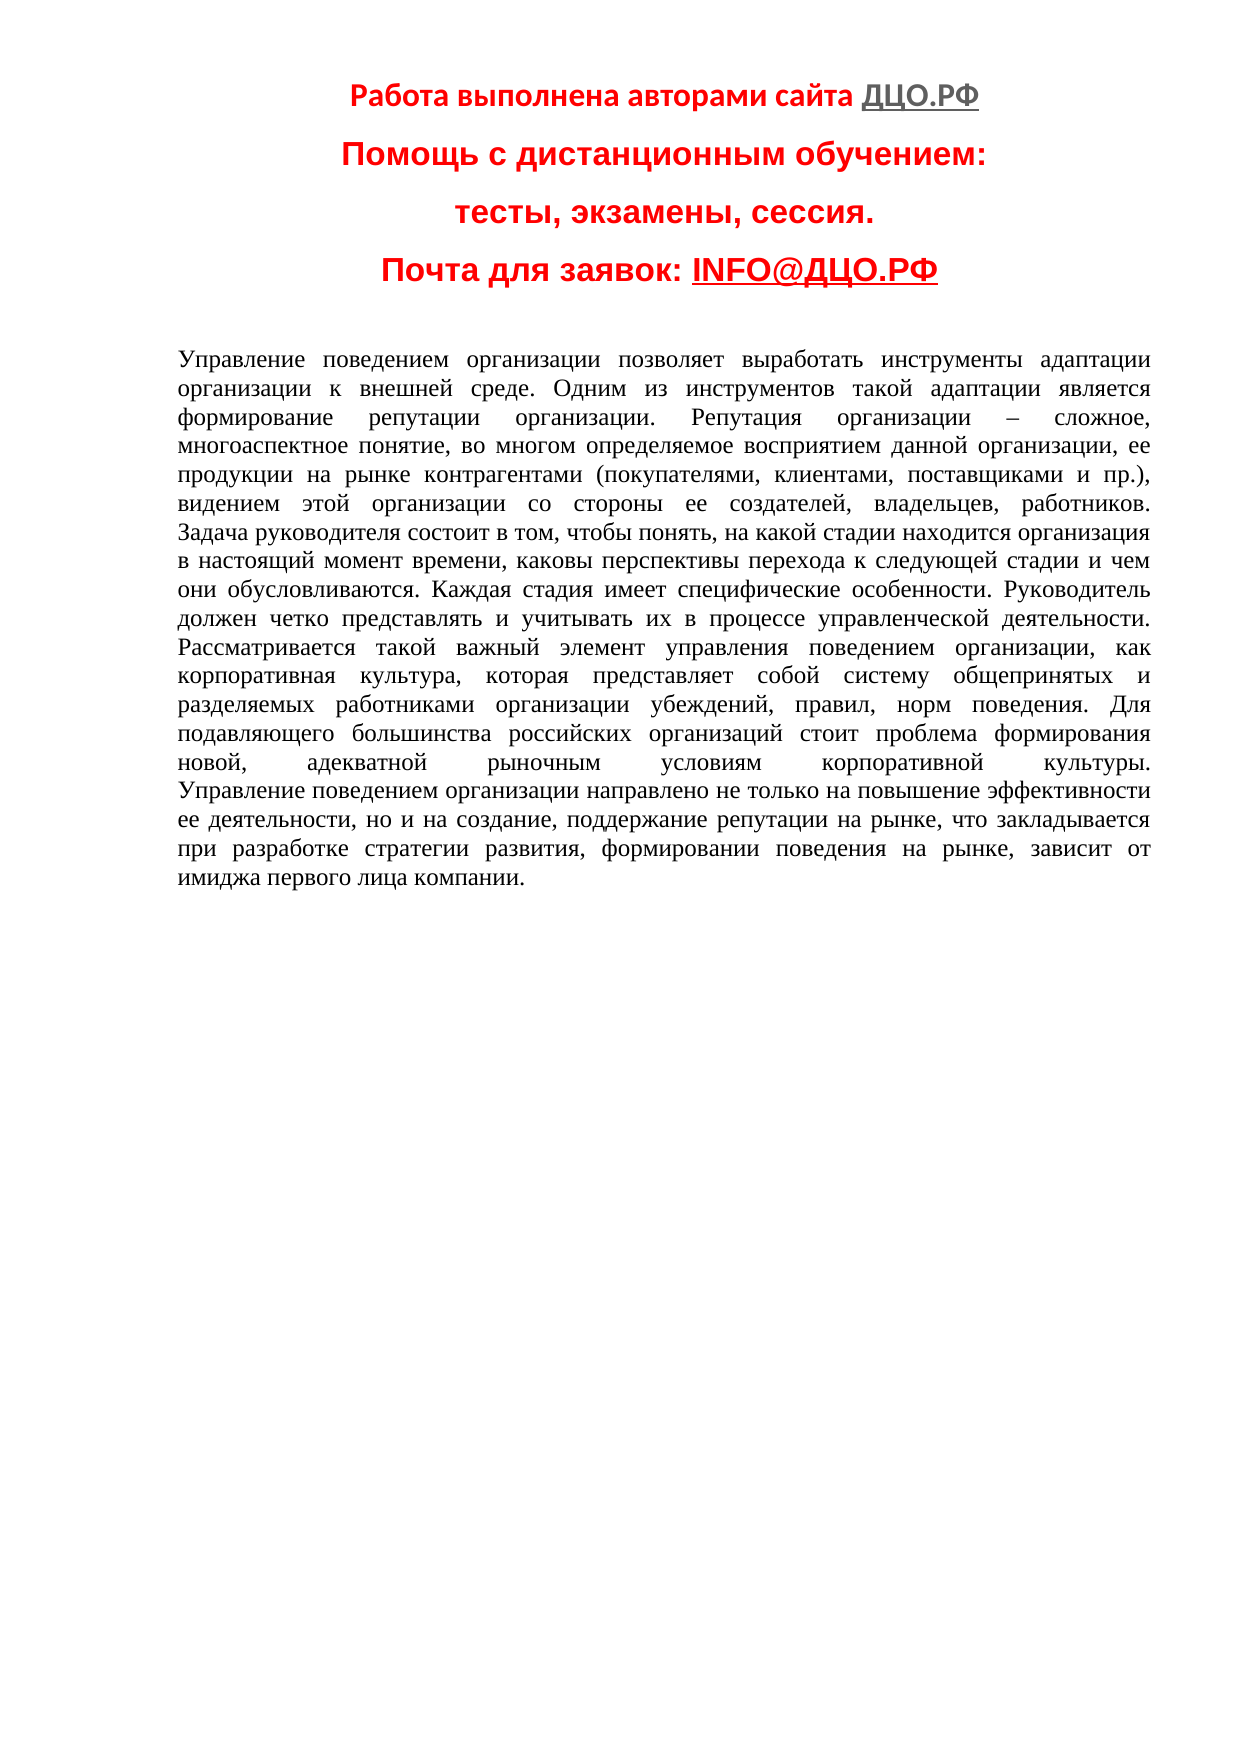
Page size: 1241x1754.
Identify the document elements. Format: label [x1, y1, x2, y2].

text [177, 344, 1152, 891]
